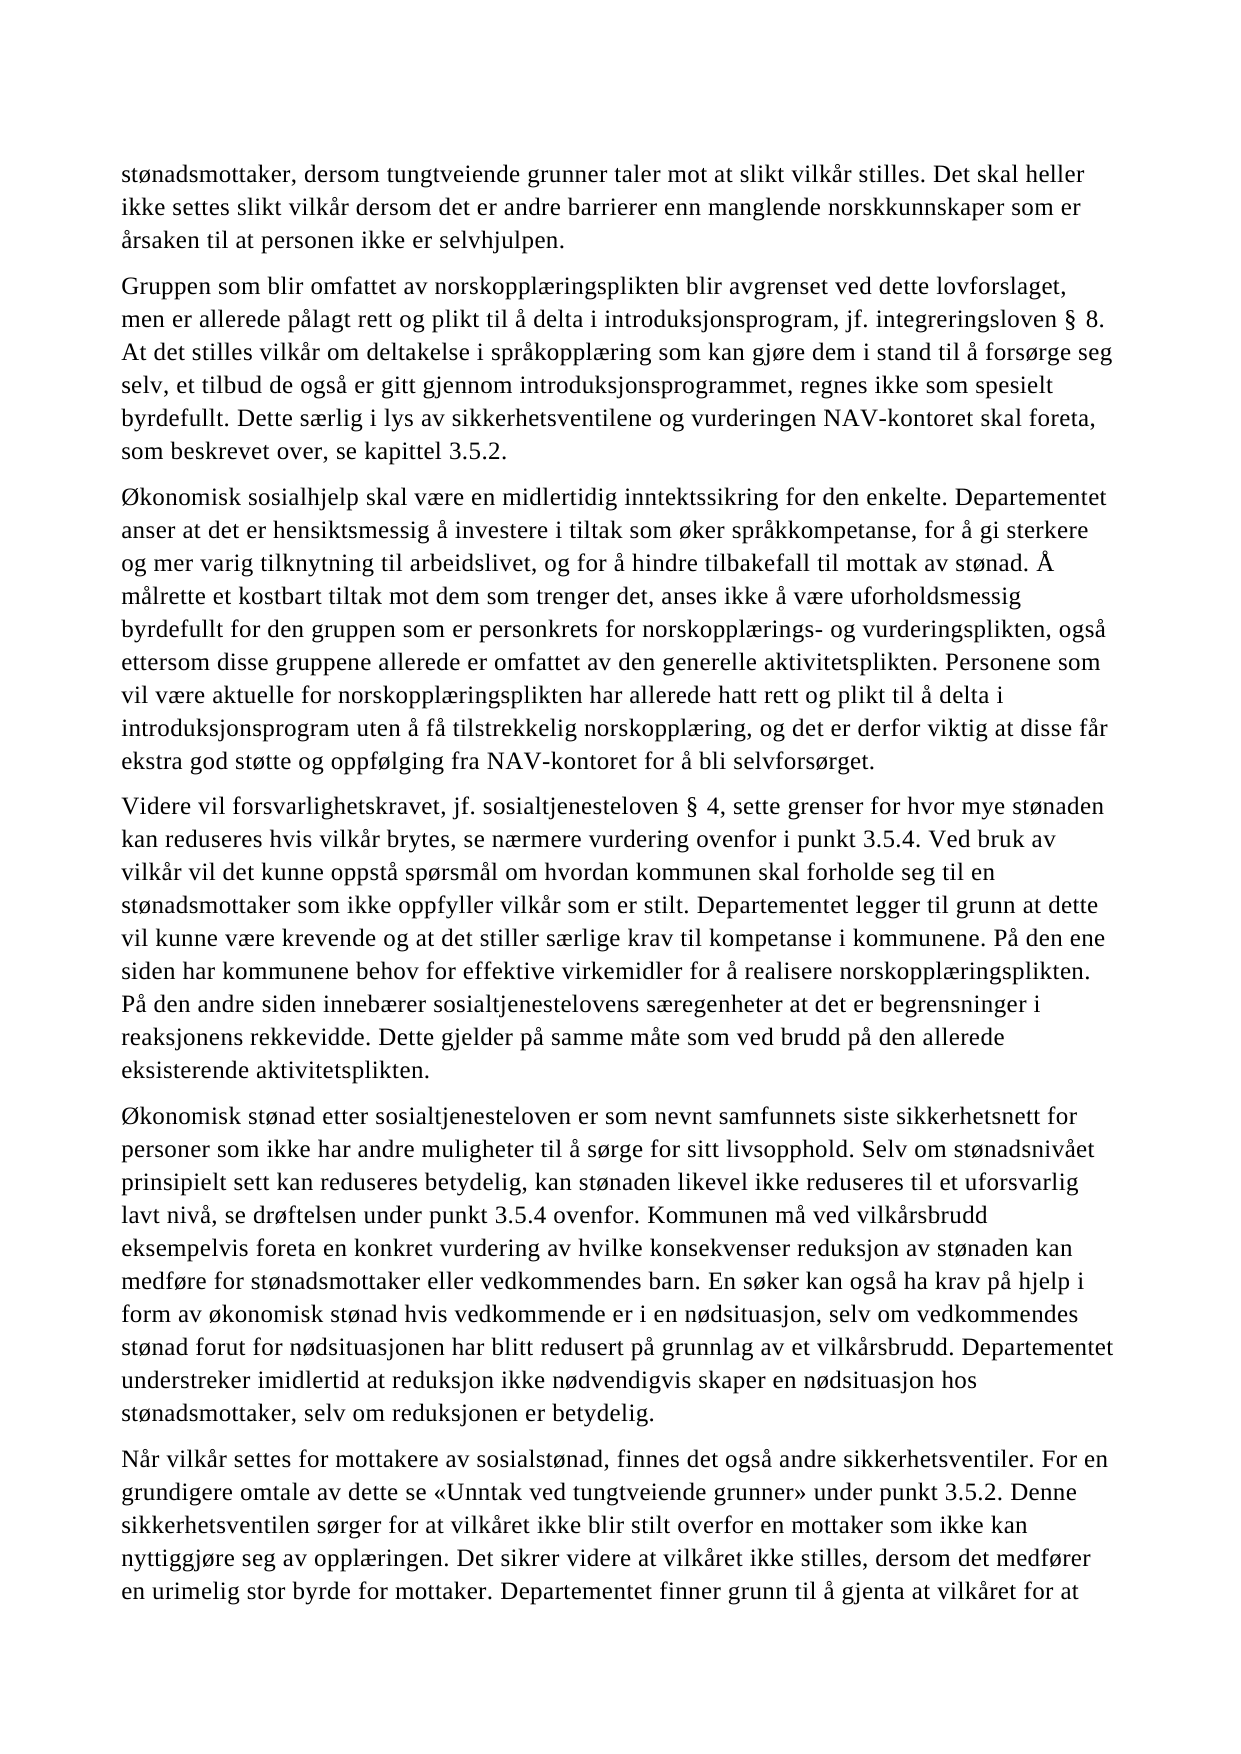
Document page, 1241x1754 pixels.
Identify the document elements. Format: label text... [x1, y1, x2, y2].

text Videre vil forsvarlighetskravet, jf. sosialtjenesteloven § 4, sette grenser for hvor mye stønaden kan reduseres hvis vilkår brytes, se nærmere vurdering ovenfor i punkt 3.5.4. Ved bruk av vilkår vil det kunne oppstå spørsmål om hvordan kommunen skal forholde seg til en stønadsmottaker som ikke oppfyller vilkår som er stilt. Departementet legger til grunn at dette vil kunne være krevende og at det stiller særlige krav til kompetanse i kommunene. På den ene siden har kommunene behov for effektive virkemidler for å realisere norskopplæringsplikten. På den andre siden innebærer sosialtjenestelovens særegenheter at det er begrensninger i reaksjonens rekkevidde. Dette gjelder på samme måte som ved brudd på den allerede eksisterende aktivitetsplikten. [121, 791, 1119, 1084]
text Økonomisk sosialhjelp skal være en midlertidig inntektssikring for den enkelte. Departementet anser at det er hensiktsmessig å investere i tiltak som øker språkkompetanse, for å gi sterkere og mer varig tilknytning til arbeidslivet, og for å hindre tilbakefall til mottak av stønad. Å målrette et kostbart tiltak mot dem som trenger det, anses ikke å være uforholdsmessig byrdefullt for den gruppen som er personkrets for norskopplærings- og vurderingsplikten, også ettersom disse gruppene allerede er omfattet av den generelle aktivitetsplikten. Personene som vil være aktuelle for norskopplæringsplikten har allerede hatt rett og plikt til å delta i introduksjonsprogram uten å få tilstrekkelig norskopplæring, og det er derfor viktig at disse får ekstra god støtte og oppfølging fra NAV-kontoret for å bli selvforsørget. [121, 482, 1119, 774]
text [121, 159, 1119, 254]
text Gruppen som blir omfattet av norskopplæringsplikten blir avgrenset ved dette lovforslaget, men er allerede pålagt rett og plikt til å delta i introduksjonsprogram, jf. integreringsloven § 8. At det stilles vilkår om deltakelse i språkopplæring som kan gjøre dem i stand til å forsørge seg selv, et tilbud de også er gitt gjennom introduksjonsprogrammet, regnes ikke som spesielt byrdefullt. Dette særlig i lys av sikkerhetsventilene og vurderingen NAV-kontoret skal foreta, som beskrevet over, se kapittel 3.5.2. [121, 271, 1119, 465]
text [121, 1444, 1119, 1604]
text Økonomisk stønad etter sosialtjenesteloven er som nevnt samfunnets siste sikkerhetsnett for personer som ikke har andre muligheter til å sørge for sitt livsopphold. Selv om stønadsnivået prinsipielt sett kan reduseres betydelig, kan stønaden likevel ikke reduseres til et uforsvarlig lavt nivå, se drøftelsen under punkt 3.5.4 ovenfor. Kommunen må ved vilkårsbrudd eksempelvis foreta en konkret vurdering av hvilke konsekvenser reduksjon av stønaden kan medføre for stønadsmottaker eller vedkommendes barn. En søker kan også ha krav på hjelp i form av økonomisk stønad hvis vedkommende er i en nødsituasjon, selv om vedkommendes stønad forut for nødsituasjonen har blitt redusert på grunnlag av et vilkårsbrudd. Departementet understreker imidlertid at reduksjon ikke nødvendigvis skaper en nødsituasjon hos stønadsmottaker, selv om reduksjonen er betydelig. [121, 1101, 1119, 1427]
